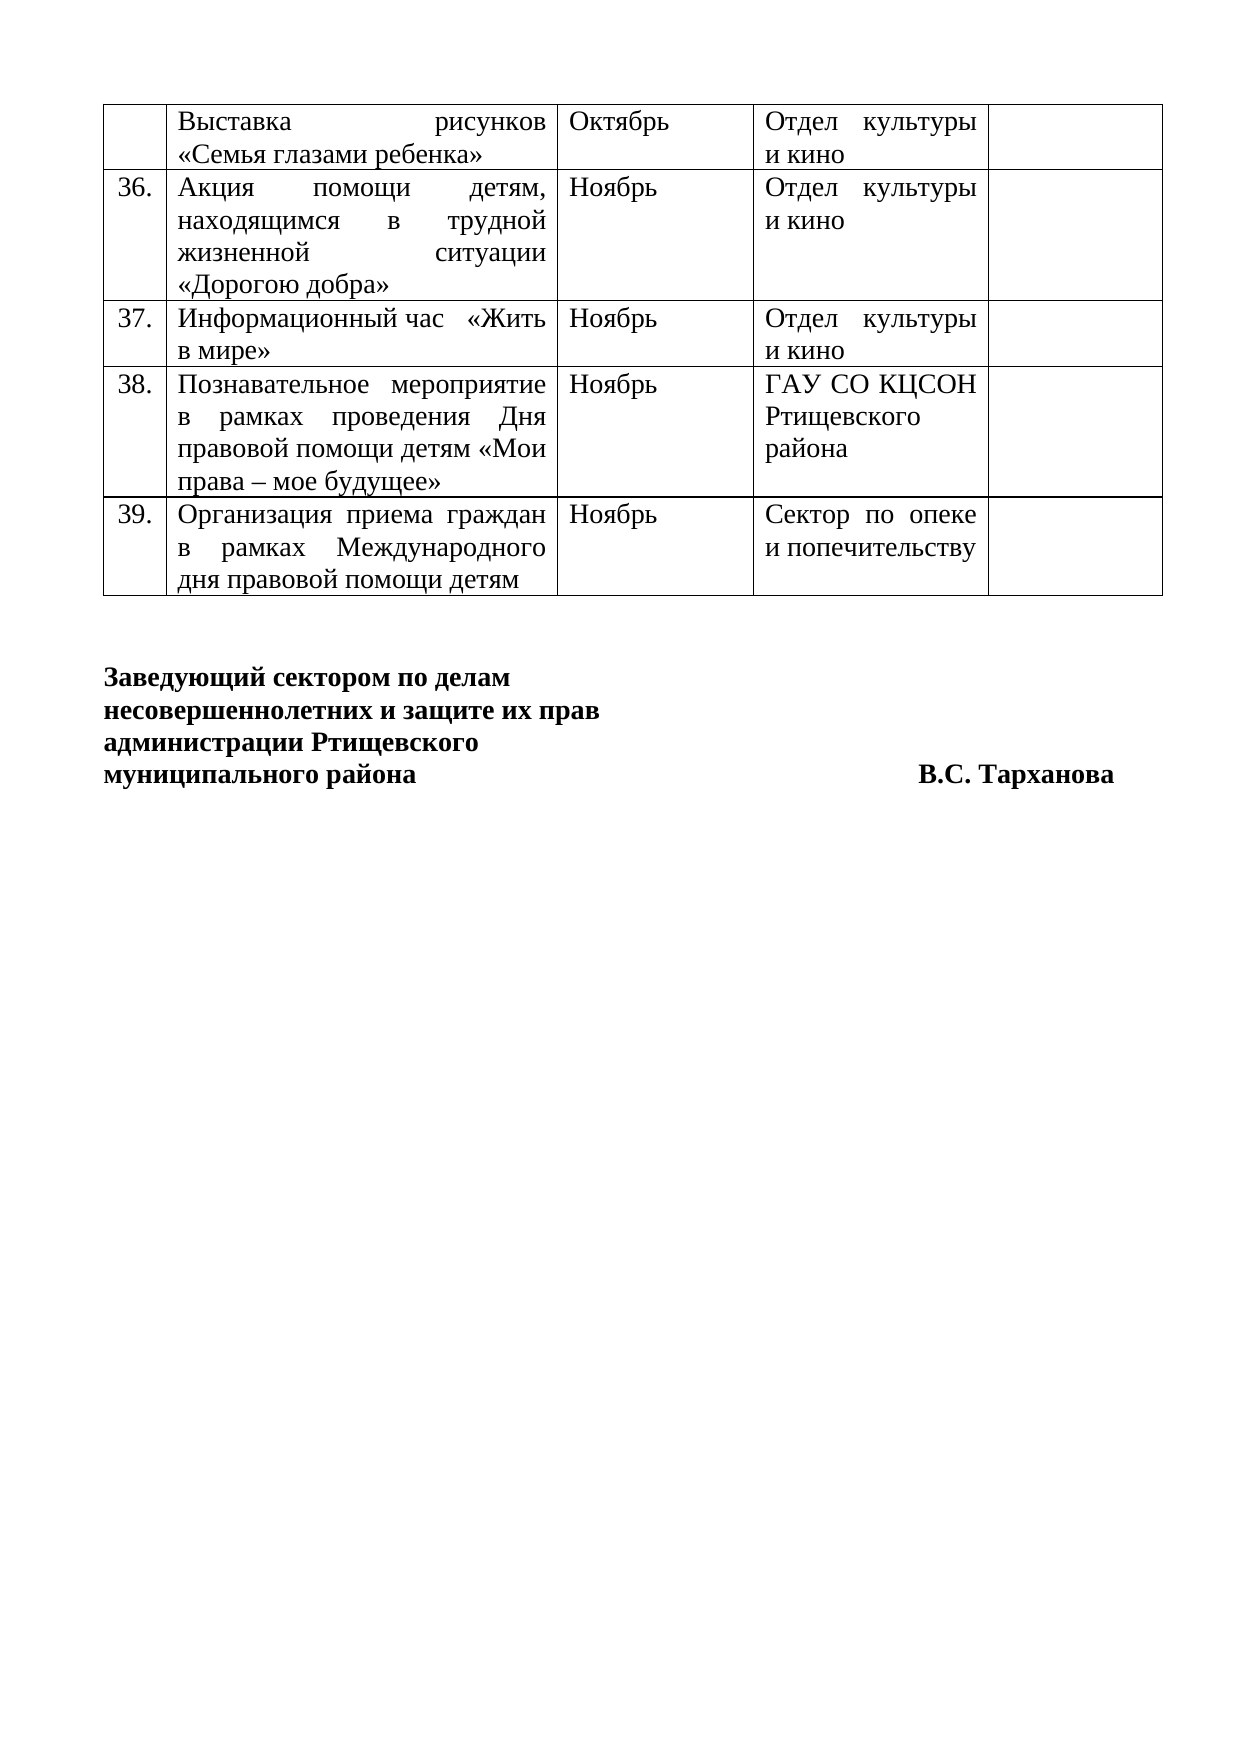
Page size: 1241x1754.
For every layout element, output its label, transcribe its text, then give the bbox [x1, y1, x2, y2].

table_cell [754, 105, 988, 169]
table_cell [989, 170, 1162, 300]
table_cell [104, 105, 166, 169]
table_cell 39. [104, 498, 166, 594]
table_cell Сектор по опеке и попечительству [754, 498, 988, 594]
table_cell Выставка рисунков «Семья глазами ребенка» [167, 105, 557, 169]
table_cell Познавательное мероприятие в рамках проведения Дня правовой помощи детям «Мои права – мое будущее» [167, 367, 557, 496]
table_cell 38. [104, 367, 166, 496]
table_cell Ноябрь [558, 367, 753, 496]
table_cell [989, 367, 1162, 496]
text Заведующий сектором по делам [103, 660, 1152, 693]
table_cell Информационный час «Жить в мире» [167, 301, 557, 366]
table_cell 36. [104, 170, 166, 300]
table_cell Ноябрь [558, 170, 753, 300]
text администрации Ртищевского [103, 725, 1152, 758]
table_cell ГАУ СО КЦСОН Ртищевского района [754, 367, 988, 496]
table_cell Организация приема граждан в рамках Международного дня правовой помощи детям [167, 498, 557, 594]
text муниципального района В.С. Тарханова [103, 758, 1152, 790]
table_cell Акция помощи детям, находящимся в трудной жизненной ситуации «Дорогою добра» [167, 170, 557, 300]
table_cell [989, 105, 1162, 169]
table_cell Ноябрь [558, 498, 753, 594]
table_cell 37. [104, 301, 166, 366]
table_cell [989, 301, 1162, 366]
table_cell Отдел культуры и кино [754, 170, 988, 300]
table_cell Октябрь [558, 105, 753, 169]
table_cell Ноябрь [558, 301, 753, 366]
text несовершеннолетних и защите их прав [103, 693, 1152, 725]
table_cell [989, 498, 1162, 594]
table_cell Отдел культуры и кино [754, 301, 988, 366]
